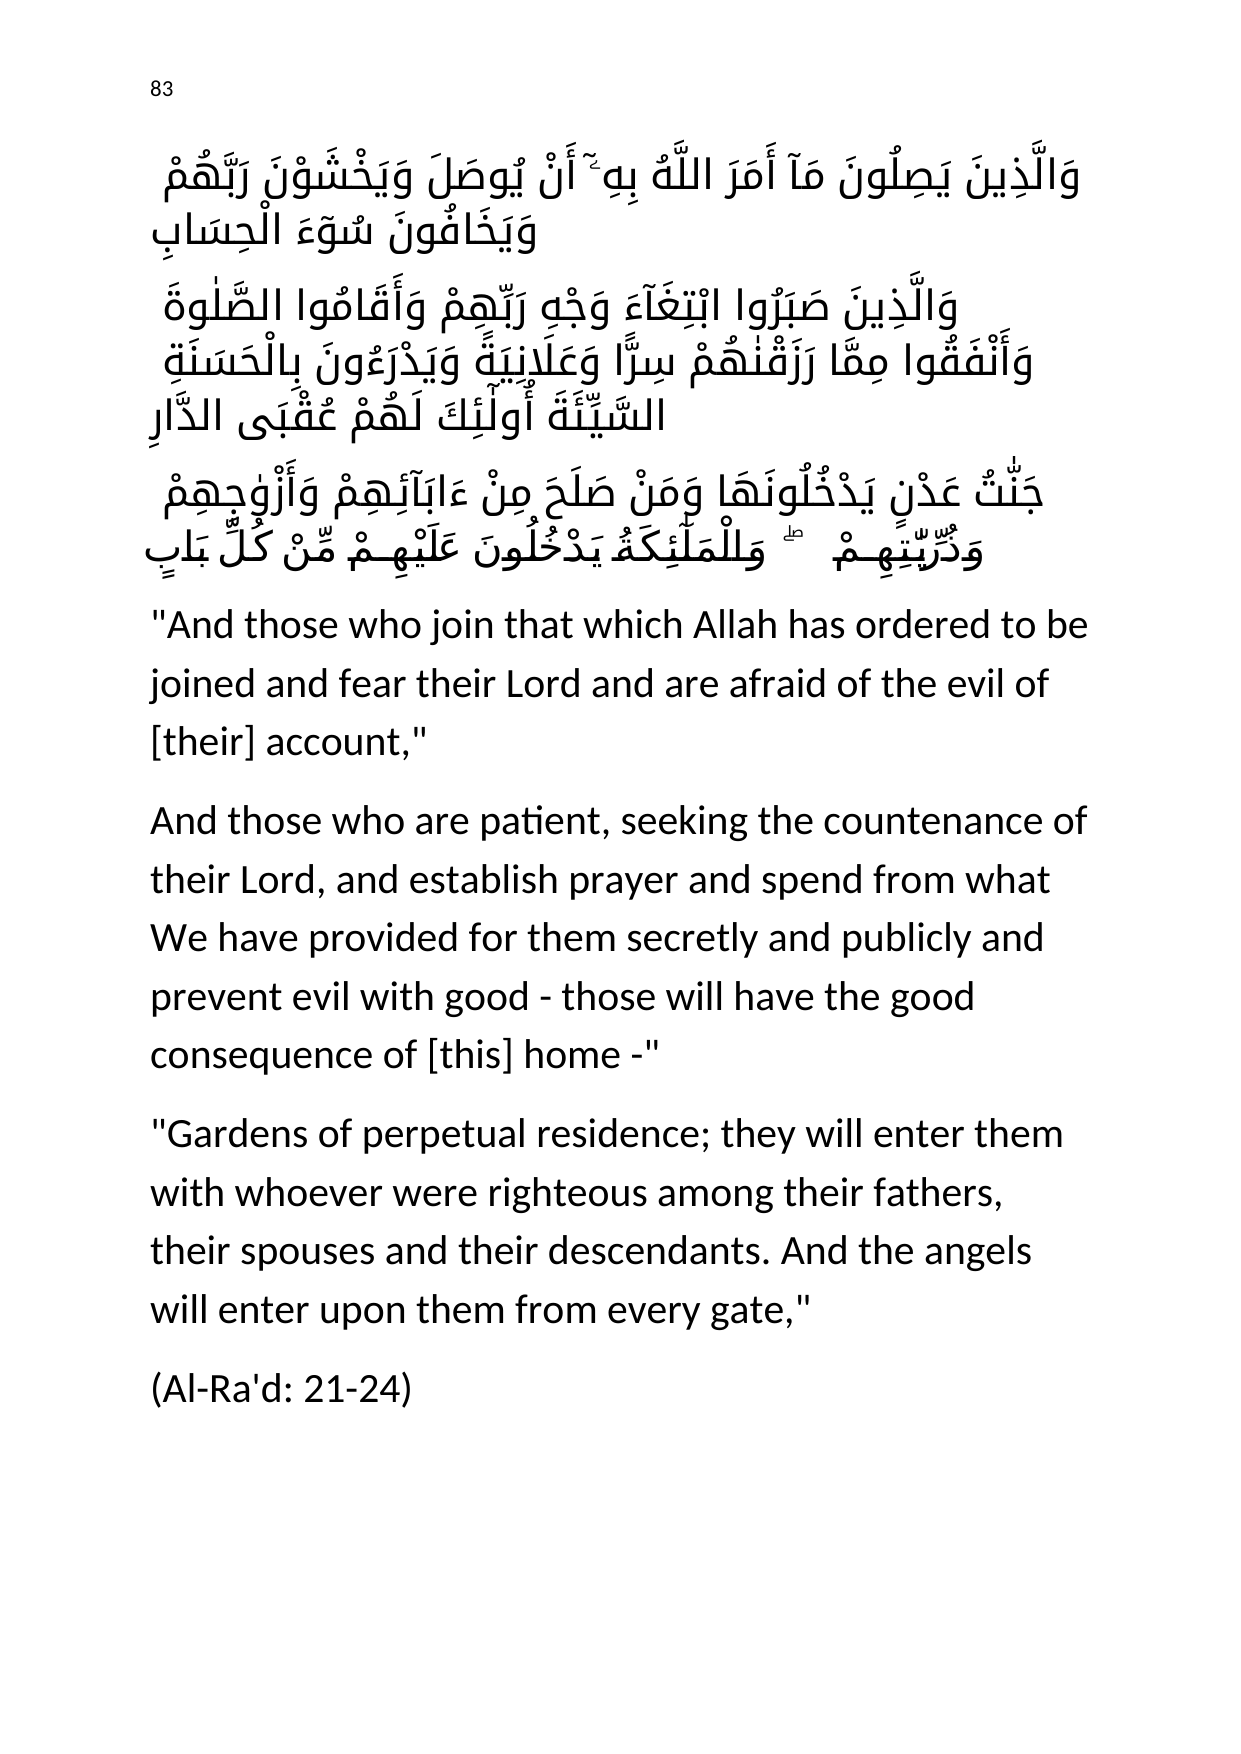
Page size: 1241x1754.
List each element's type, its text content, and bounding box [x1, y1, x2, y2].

text "Gardens of perpetual residence; they will enter them with whoever were righteous among their fathers, their spouses and their descendants. And the angels will enter upon them from every gate," [150, 1107, 1090, 1333]
text "And those who join that which Allah has ordered to be joined and fear their Lord and are afraid of the evil of [their] account," [150, 598, 1090, 766]
text جَنّٰتُ عَدْنٍ يَدْخُلُونَهَا وَمَنْ صَلَحَ مِنْ ءَابَآئِهِمْ وَأَزْوٰجِهِمْ وَذُرِّيّٰتِهِمْ ۖ وَالْمَلٰٓئِكَةُ يَدْخُلُونَ عَلَيْهِمْ مِّنْ كُلِّ بَابٍ [150, 467, 1090, 570]
text (Al-Ra'd: 21-24) [150, 1362, 1090, 1413]
text وَالَّذِينَ صَبَرُوا ابْتِغَآءَ وَجْهِ رَبِّهِمْ وَأَقَامُوا الصَّلٰوةَ وَأَنْفَقُوا مِمَّا رَزَقْنٰهُمْ سِرًّا وَعَلَانِيَةً وَيَدْرَءُونَ بِالْحَسَنَةِ السَّيِّئَةَ أُولٰٓئِكَ لَهُمْ عُقْبَى الدَّارِ [150, 281, 1090, 439]
text And those who are patient, seeking the countenance of their Lord, and establish prayer and spend from what We have provided for them secretly and publicly and prevent evil with good - those will have the good consequence of [this] home -" [150, 794, 1090, 1079]
text وَالَّذِينَ يَصِلُونَ مَآ أَمَرَ اللَّهُ بِهِۦٓ أَنْ يُوصَلَ وَيَخْشَوْنَ رَبَّهُمْ وَيَخَافُونَ سُوٓءَ الْحِسَابِ [150, 150, 1090, 253]
